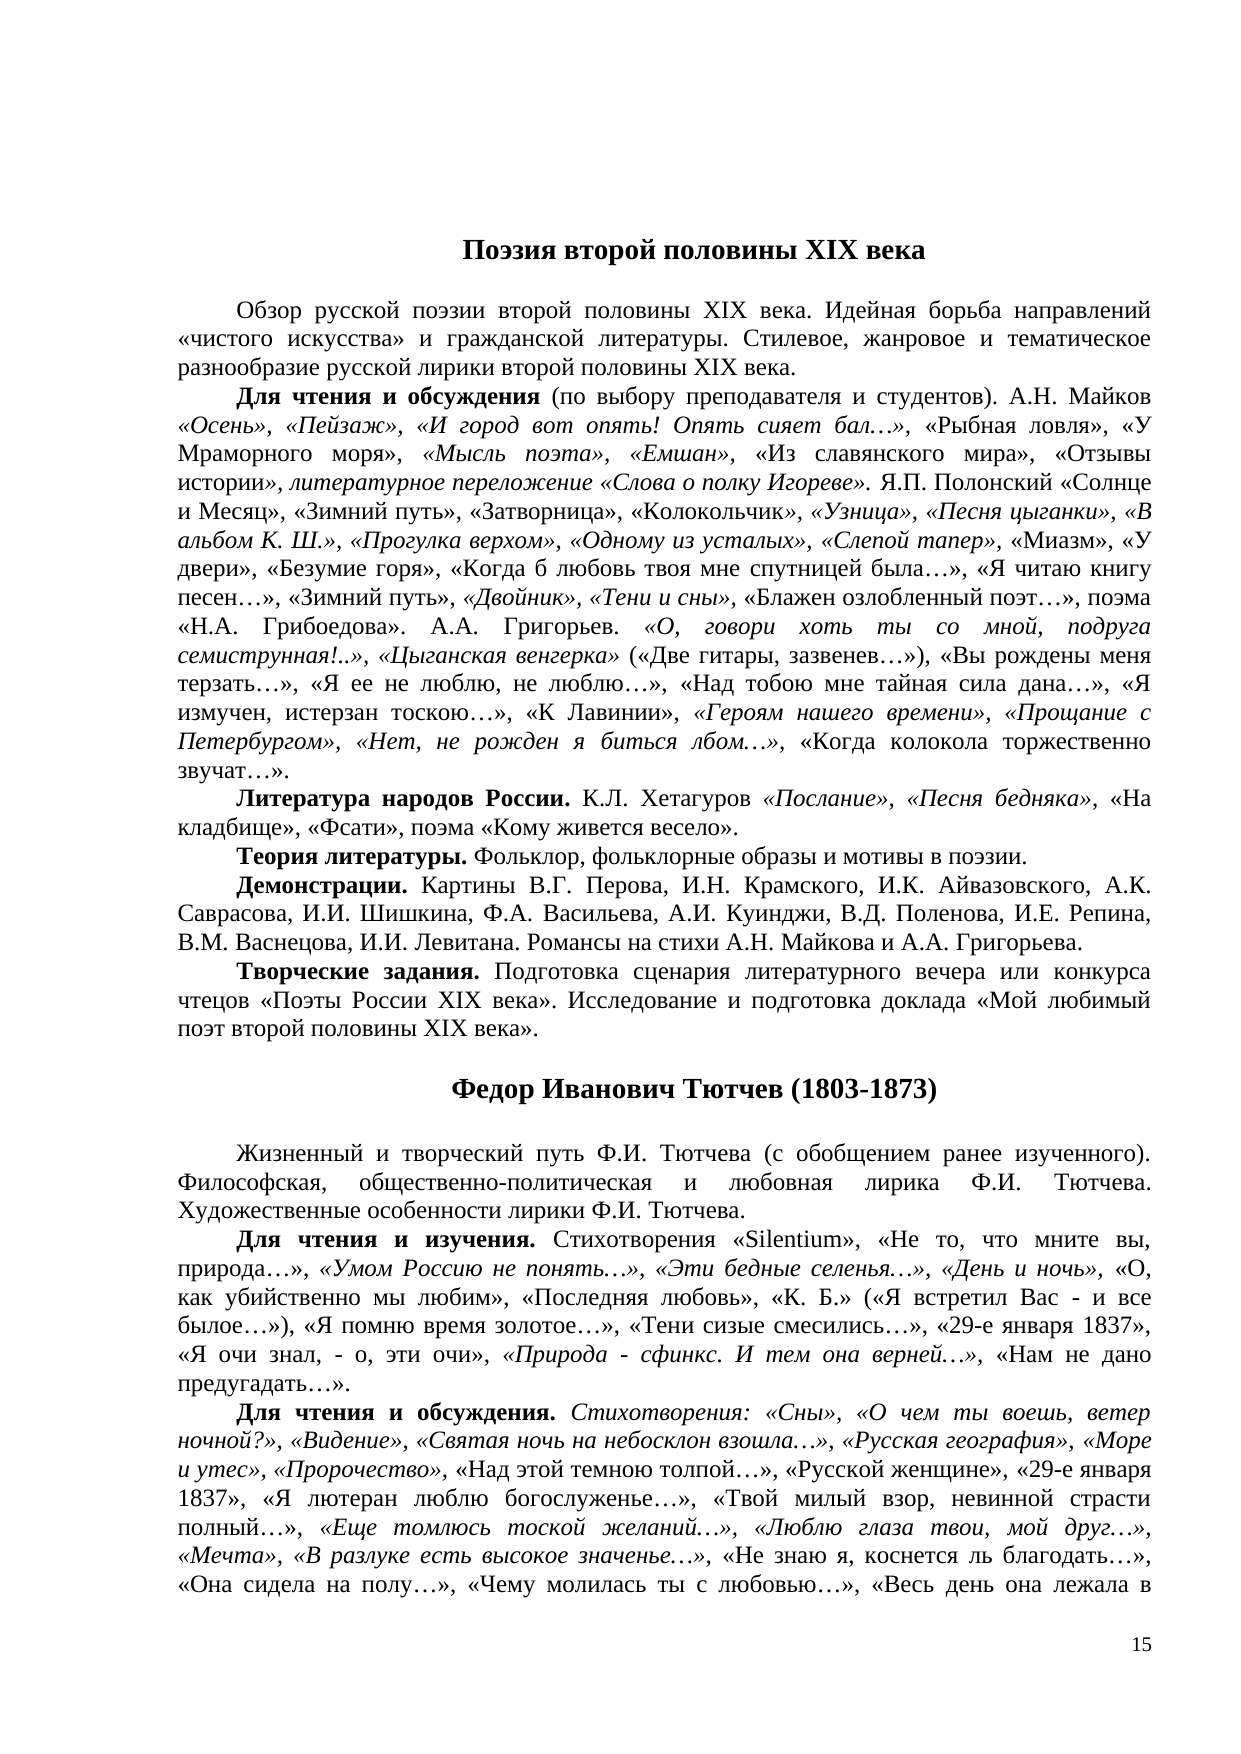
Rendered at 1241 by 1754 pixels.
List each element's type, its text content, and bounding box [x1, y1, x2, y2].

text Теория литературы. Фольклор, фольклорные образы и мотивы в поэзии. [177, 841, 1152, 870]
text Для чтения и изучения. Стихотворения «Silentium», «Не то, что мните вы, природа…», «Умом Россию не понять…», «Эти бедные селенья…», «День и ночь», «О, как убийственно мы любим», «Последняя любовь», «К. Б.» («Я встретил Вас - и все былое…»), «Я помню время золотое…», «Тени сизые смесились…», «29-е января 1837», «Я очи знал, - о, эти очи», «Природа - сфинкс. И тем она верней…», «Нам не дано предугадать…». [177, 1224, 1152, 1397]
text Федор Иванович Тютчев (1803-1873) [177, 1071, 1152, 1104]
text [177, 1397, 1152, 1598]
text Для чтения и обсуждения (по выбору преподавателя и студентов). А.Н. Майков «Осень», «Пейзаж», «И город вот опять! Опять сияет бал…», «Рыбная ловля», «У Мраморного моря», «Мысль поэта», «Емшан», «Из славянского мира», «Отзывы истории», литературное переложение «Слова о полку Игореве». Я.П. Полонский «Солнце и Месяц», «Зимний путь», «Затворница», «Колокольчик», «Узница», «Песня цыганки», «В альбом К. Ш.», «Прогулка верхом», «Одному из усталых», «Слепой тапер», «Миазм», «У двери», «Безумие горя», «Когда б любовь твоя мне спутницей была…», «Я читаю книгу песен…», «Зимний путь», «Двойник», «Тени и сны», «Блажен озлобленный поэт…», поэма «Н.А. Грибоедова». А.А. Григорьев. «О, говори хоть ты со мной, подруга семиструнная!..», «Цыганская венгерка» («Две гитары, зазвенев…»), «Вы рождены меня терзать…», «Я ее не люблю, не люблю…», «Над тобою мне тайная сила дана…», «Я измучен, истерзан тоскою…», «К Лавинии», «Героям нашего времени», «Прощание с Петербургом», «Нет, не рожден я биться лбом…», «Когда колокола торжественно звучат…». [177, 381, 1152, 783]
text Жизненный и творческий путь Ф.И. Тютчева (с обобщением ранее изученного). Философская, общественно-политическая и любовная лирика Ф.И. Тютчева. Художественные особенности лирики Ф.И. Тютчева. [177, 1138, 1152, 1224]
text Демонстрации. Картины В.Г. Перова, И.Н. Крамского, И.К. Айвазовского, А.К. Саврасова, И.И. Шишкина, Ф.А. Васильева, А.И. Куинджи, В.Д. Поленова, И.Е. Репина, В.М. Васнецова, И.И. Левитана. Романсы на стихи А.Н. Майкова и А.А. Григорьева. [177, 870, 1152, 956]
text Обзор русской поэзии второй половины XIX века. Идейная борьба направлений «чистого искусства» и гражданской литературы. Стилевое, жанровое и тематическое разнообразие русской лирики второй половины XIX века. [177, 295, 1152, 381]
text Литература народов России. К.Л. Хетагуров «Послание», «Песня бедняка», «На кладбище», «Фсати», поэма «Кому живется весело». [177, 783, 1152, 841]
text Творческие задания. Подготовка сценария литературного вечера или конкурса чтецов «Поэты России XIX века». Исследование и подготовка доклада «Мой любимый поэт второй половины XIX века». [177, 956, 1152, 1042]
text Поэзия второй половины XIX века [177, 232, 1152, 266]
